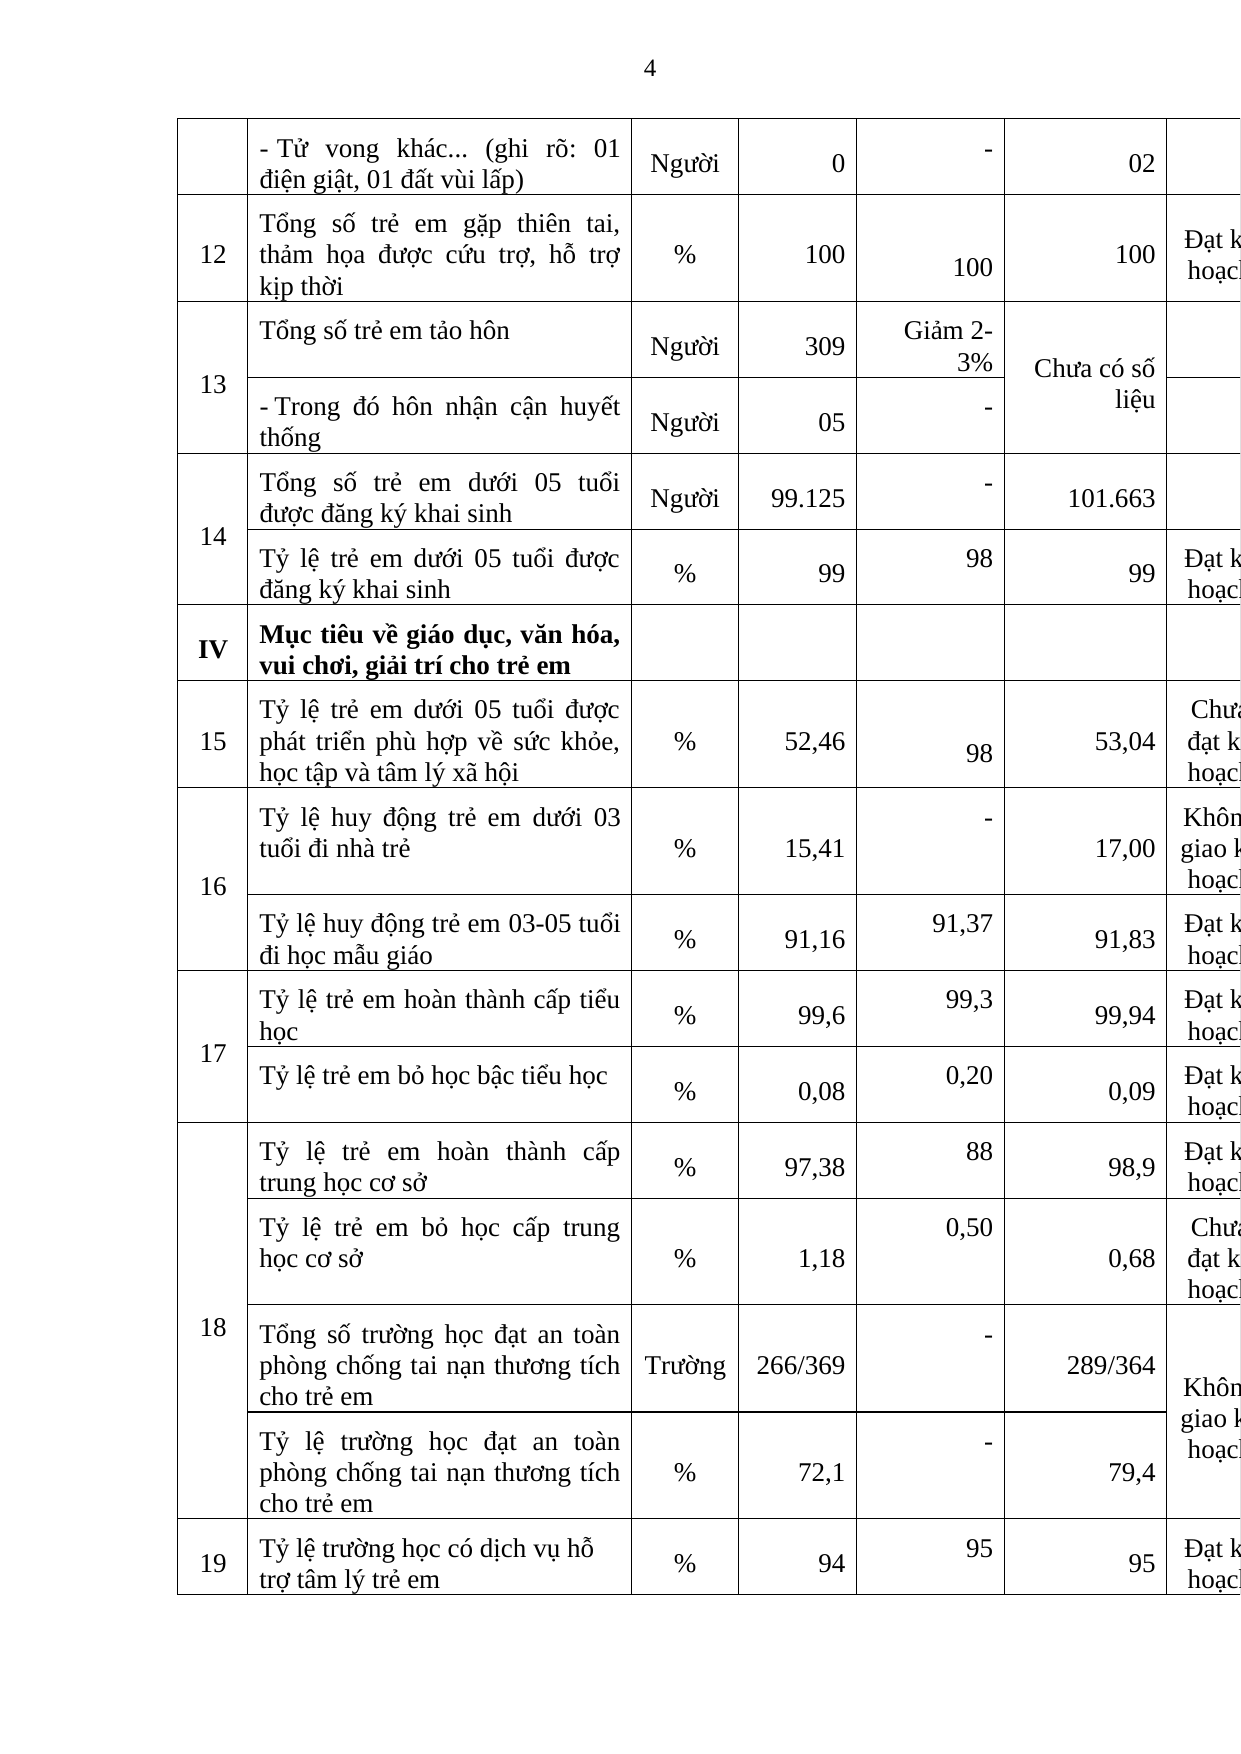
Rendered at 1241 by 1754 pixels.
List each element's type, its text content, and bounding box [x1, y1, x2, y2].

table_cell 100 [1005, 195, 1166, 301]
table_cell [857, 605, 1004, 680]
table_cell % [632, 195, 738, 301]
table_cell 0,20 [857, 1047, 1004, 1122]
table_cell 0,08 [739, 1047, 856, 1122]
table_cell Đạt kế hoạch [1167, 1123, 1240, 1197]
table_cell 17,00 [1005, 788, 1166, 894]
table_cell Người [632, 454, 738, 528]
table_cell Người [632, 119, 738, 194]
table_cell Chưa có số liệu [1005, 302, 1166, 453]
table_cell [178, 119, 247, 194]
table_cell 99 [1005, 530, 1166, 604]
table_cell [739, 605, 856, 680]
table_cell [1167, 378, 1240, 453]
table_cell - [857, 378, 1004, 453]
table_cell - [857, 454, 1004, 528]
table_cell 14 [178, 454, 247, 604]
table_cell [1167, 605, 1240, 680]
table_cell [1005, 605, 1166, 680]
table_cell % [632, 1519, 738, 1594]
table_cell Tỷ lệ trẻ em dưới 05 tuổi được phát triển phù hợp về sức khỏe, học tập và tâm lý xã hội [248, 681, 631, 787]
table_cell 02 [1005, 119, 1166, 194]
table_cell [1167, 119, 1240, 194]
table_cell 91,16 [739, 895, 856, 970]
table_cell Đạt kế hoạch [1167, 971, 1240, 1046]
table_cell Tỷ lệ trường học đạt an toàn phòng chống tai nạn thương tích cho trẻ em [248, 1413, 631, 1518]
table_cell 19 [178, 1519, 247, 1594]
table_cell 1,18 [739, 1199, 856, 1304]
table_cell 88 [857, 1123, 1004, 1197]
table_cell % [632, 681, 738, 787]
table_cell IV [178, 605, 247, 680]
table_cell Tỷ lệ huy động trẻ em 03-05 tuổi đi học mẫu giáo [248, 895, 631, 970]
table_cell 99,6 [739, 971, 856, 1046]
table_cell Tỷ lệ trẻ em bỏ học cấp trung học cơ sở [248, 1199, 631, 1304]
table_cell Tỷ lệ huy động trẻ em dưới 03 tuổi đi nhà trẻ [248, 788, 631, 894]
table_cell 99.125 [739, 454, 856, 528]
table_cell Tỷ lệ trẻ em bỏ học bậc tiểu học [248, 1047, 631, 1122]
table_cell 101.663 [1005, 454, 1166, 528]
table_cell 94 [739, 1519, 856, 1594]
table_cell Mục tiêu về giáo dục, văn hóa, vui chơi, giải trí cho trẻ em [248, 605, 631, 680]
table_cell 91,37 [857, 895, 1004, 970]
table_cell Trường [632, 1305, 738, 1411]
table_cell 97,38 [739, 1123, 856, 1197]
table_cell 15,41 [739, 788, 856, 894]
table_cell % [632, 1123, 738, 1197]
table_cell - [857, 788, 1004, 894]
table_cell Đạt kế hoạch [1167, 895, 1240, 970]
table_cell 98,9 [1005, 1123, 1166, 1197]
table_cell 72,1 [739, 1413, 856, 1518]
table_cell Tổng số trường học đạt an toàn phòng chống tai nạn thương tích cho trẻ em [248, 1305, 631, 1411]
table_cell 99,3 [857, 971, 1004, 1046]
table_cell Không giao kế hoạch [1167, 1305, 1240, 1518]
table_cell % [632, 530, 738, 604]
table_cell Tỷ lệ trẻ em dưới 05 tuổi được đăng ký khai sinh [248, 530, 631, 604]
table_cell Tổng số trẻ em tảo hôn [248, 302, 631, 377]
table_cell - [857, 119, 1004, 194]
table_cell - [857, 1413, 1004, 1518]
table_cell Chưa đạt kế hoạch [1167, 1199, 1240, 1304]
table_cell 266/369 [739, 1305, 856, 1411]
table_cell 91,83 [1005, 895, 1166, 970]
table_cell 0,68 [1005, 1199, 1166, 1304]
table_cell 98 [857, 681, 1004, 787]
table_cell Đạt kế hoạch [1167, 1519, 1240, 1594]
table_cell Giảm 2-3% [857, 302, 1004, 377]
table_cell Không giao kế hoạch [1167, 788, 1240, 894]
table_cell 18 [178, 1123, 247, 1518]
table_cell Tổng số trẻ em gặp thiên tai, thảm họa được cứu trợ, hỗ trợ kịp thời [248, 195, 631, 301]
table_cell 100 [857, 195, 1004, 301]
table_cell 95 [1005, 1519, 1166, 1594]
table_cell 16 [178, 788, 247, 970]
table_cell 15 [178, 681, 247, 787]
table_cell 79,4 [1005, 1413, 1166, 1518]
table_cell 289/364 [1005, 1305, 1166, 1411]
table_cell 52,46 [739, 681, 856, 787]
table_cell 12 [178, 195, 247, 301]
table_cell Tử vong khác... (ghi rõ: 01 điện giật, 01 đất vùi lấp) [248, 119, 631, 194]
table_cell 53,04 [1005, 681, 1166, 787]
table_cell [1167, 302, 1240, 377]
table_cell Người [632, 302, 738, 377]
table_cell % [632, 1047, 738, 1122]
table_cell 05 [739, 378, 856, 453]
table_cell Tổng số trẻ em dưới 05 tuổi được đăng ký khai sinh [248, 454, 631, 528]
table_cell 309 [739, 302, 856, 377]
table_cell [632, 605, 738, 680]
table_cell % [632, 1413, 738, 1518]
table_cell 98 [857, 530, 1004, 604]
table_cell Tỷ lệ trường học có dịch vụ hỗ trợ tâm lý trẻ em [248, 1519, 631, 1594]
table_cell 13 [178, 302, 247, 453]
table_cell 99 [739, 530, 856, 604]
table_cell 17 [178, 971, 247, 1122]
table_cell % [632, 1199, 738, 1304]
table_cell Đạt kế hoạch [1167, 1047, 1240, 1122]
table_cell 0,50 [857, 1199, 1004, 1304]
table_cell Đạt kế hoạch [1167, 530, 1240, 604]
table_cell Tỷ lệ trẻ em hoàn thành cấp trung học cơ sở [248, 1123, 631, 1197]
table_cell [1167, 454, 1240, 528]
table_cell 95 [857, 1519, 1004, 1594]
table_cell Tỷ lệ trẻ em hoàn thành cấp tiểu học [248, 971, 631, 1046]
table_cell 0 [739, 119, 856, 194]
table_cell Chưa đạt kế hoạch [1167, 681, 1240, 787]
table_cell 100 [739, 195, 856, 301]
table_cell - [857, 1305, 1004, 1411]
table_cell 99,94 [1005, 971, 1166, 1046]
table_cell Người [632, 378, 738, 453]
table_cell % [632, 788, 738, 894]
table_cell Trong đó hôn nhận cận huyết thống [248, 378, 631, 453]
table_cell % [632, 895, 738, 970]
table_cell 0,09 [1005, 1047, 1166, 1122]
table_cell % [632, 971, 738, 1046]
table_cell Đạt kế hoạch [1167, 195, 1240, 301]
